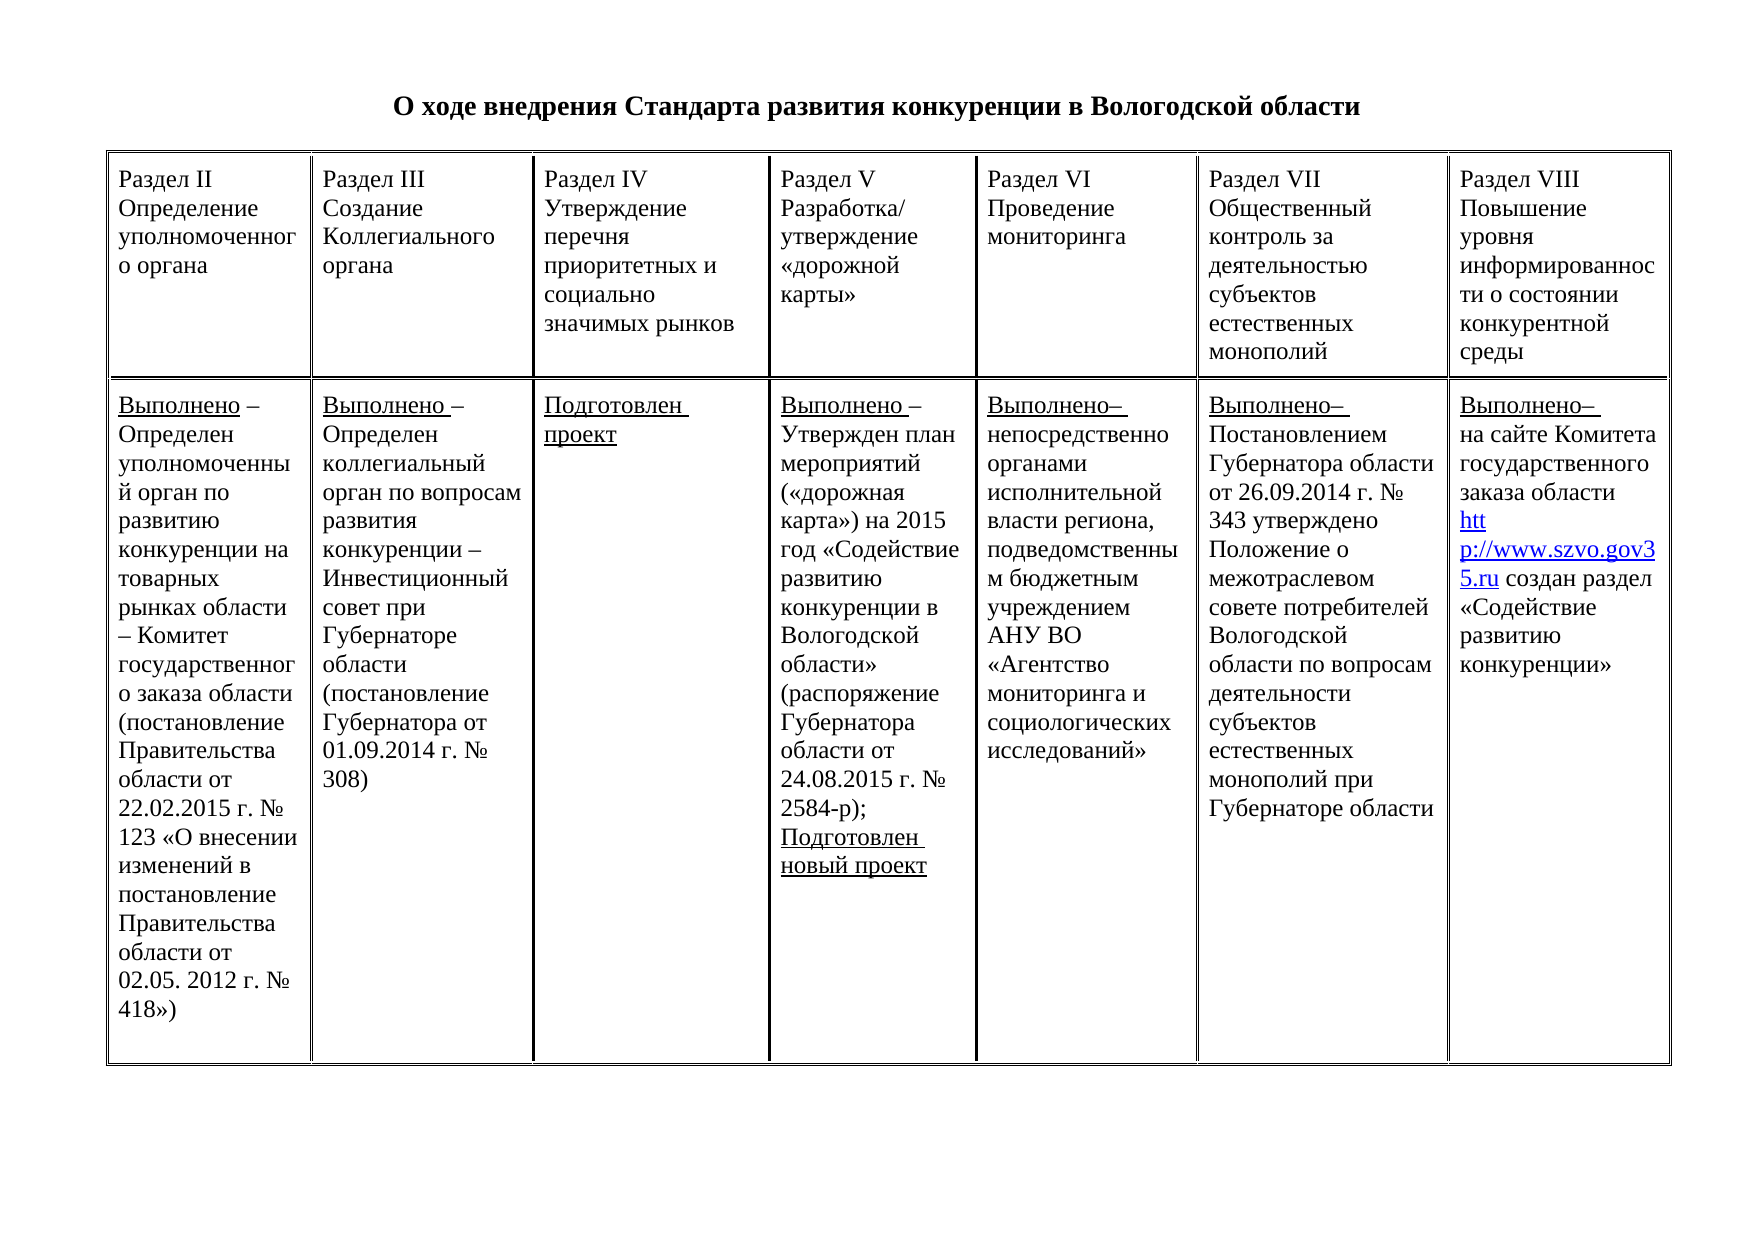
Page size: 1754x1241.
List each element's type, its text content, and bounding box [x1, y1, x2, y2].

table_header Раздел VIII Повышение уровня информированности о состоянии конкурентной среды [1449, 153, 1669, 376]
table_cell Выполнено– на сайте Комитета государственного заказа области http://www.szvo.gov35.ru создан раздел «Содействие развитию конкуренции» [1449, 376, 1669, 1062]
table_header Раздел VII Общественный контроль за деятельностью субъектов естественных монополий [1198, 153, 1448, 376]
table_cell Выполнено– Постановлением Губернатора области от 26.09.2014 г. № 343 утверждено Положение о межотраслевом совете потребителей Вологодской области по вопросам деятельности субъектов естественных монополий при Губернаторе области [1198, 380, 1448, 1062]
table_header Раздел III Создание Коллегиального органа [312, 151, 533, 376]
table_cell Выполнено – Определен уполномоченный орган по развитию конкуренции на товарных рынках области – Комитет государственного заказа области (постановление Правительства области от 22.02.2015 г. № 123 «О внесении изменений в постановление Правительства области от 02.05. 2012 г. № 418») [109, 376, 312, 1062]
table_header Раздел V Разработка/ утверждение «дорожной карты» [769, 153, 976, 376]
table_cell Выполнено – Определен коллегиальный орган по вопросам развития конкуренции – Инвестиционный совет при Губернаторе области (постановление Губернатора от 01.09.2014 г. № 308) [312, 380, 533, 1062]
text О ходе внедрения Стандарта развития конкуренции в Вологодской области [118, 89, 1636, 121]
table_header Раздел VI Проведение мониторинга [976, 153, 1198, 376]
table_cell Выполнено – Утвержден план мероприятий («дорожная карта») на 2015 год «Содействие развитию конкуренции в Вологодской области» (распоряжение Губернатора области от 24.08.2015 г. № 2584-р); Подготовлен новый проект [769, 380, 976, 1062]
table_header Раздел IV Утверждение перечня приоритетных и социально значимых рынков [533, 153, 769, 376]
table_header Раздел II Определение уполномоченного органа [109, 153, 312, 376]
table_cell Выполнено– непосредственно органами исполнительной власти региона, подведомственным бюджетным учреждением АНУ ВО «Агентство мониторинга и социологических исследований» [976, 380, 1198, 1062]
table_cell Подготовлен проект [533, 380, 769, 1062]
